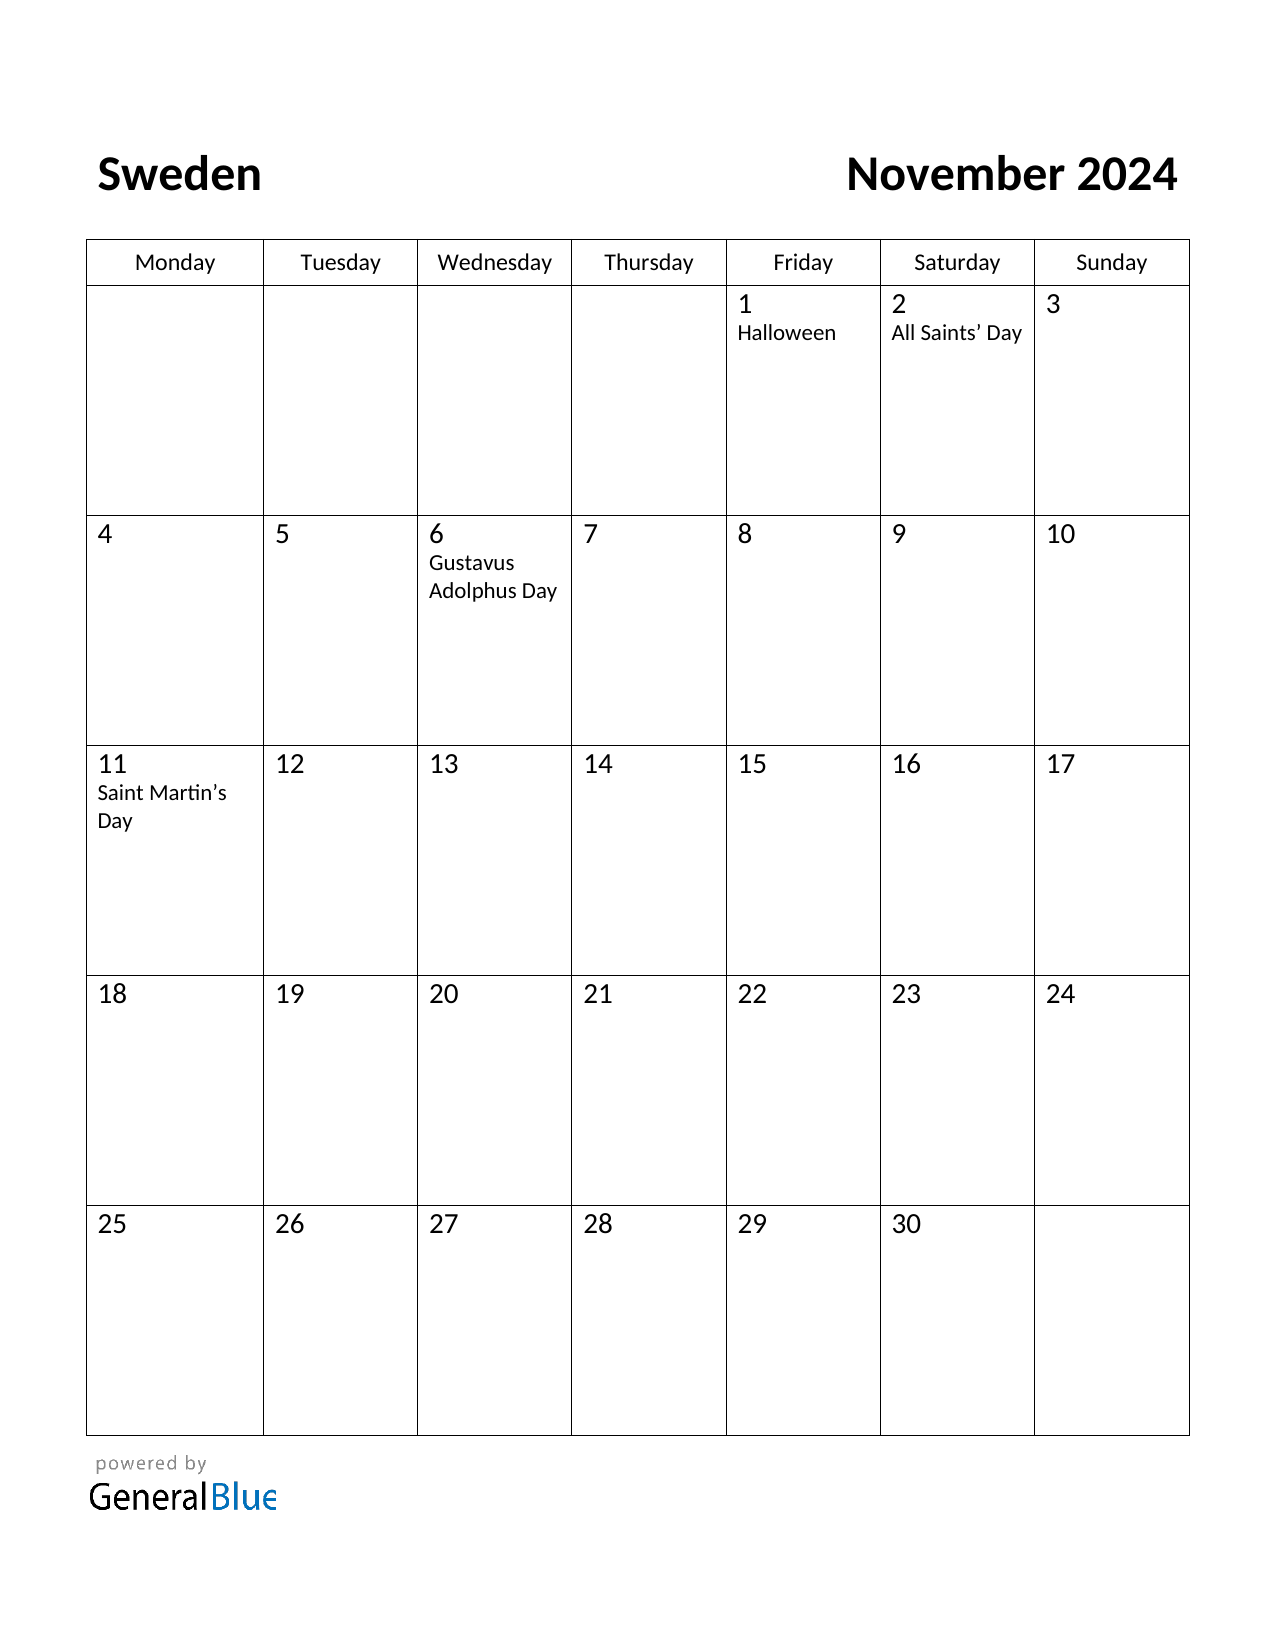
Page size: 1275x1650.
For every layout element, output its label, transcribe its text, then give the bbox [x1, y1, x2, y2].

table_cell [418, 318, 571, 514]
table_header November 2024 [572, 105, 1189, 239]
table_cell [87, 548, 263, 744]
table_cell [418, 286, 571, 318]
table_cell [1035, 778, 1189, 974]
table_cell [86, 1436, 1189, 1534]
table_cell 1 [727, 286, 880, 318]
table_cell 14 [572, 746, 726, 778]
table_cell [1035, 548, 1189, 744]
picture [88, 1452, 276, 1515]
table_cell [881, 778, 1034, 974]
table_cell [572, 548, 726, 744]
table_cell [727, 548, 880, 744]
table_cell [572, 1238, 726, 1434]
table_cell 29 [727, 1206, 880, 1238]
table_cell [1035, 318, 1189, 514]
table_cell [264, 548, 417, 744]
table_cell [572, 318, 726, 514]
table_header Sweden [86, 105, 572, 239]
table_cell 5 [264, 516, 417, 548]
table_cell [727, 1238, 880, 1434]
table_cell [727, 1008, 880, 1204]
table_cell 23 [881, 976, 1034, 1008]
table_cell Thursday [572, 240, 726, 284]
table_cell [264, 1238, 417, 1434]
table_cell [881, 548, 1034, 744]
table_cell [881, 1008, 1034, 1204]
table_cell 22 [727, 976, 880, 1008]
table_cell [87, 1008, 263, 1204]
table_cell 26 [264, 1206, 417, 1238]
table_cell [418, 778, 571, 974]
table_cell 25 [87, 1206, 263, 1238]
table_cell 2 [881, 286, 1034, 318]
table_cell [87, 286, 263, 318]
table_cell 3 [1035, 286, 1189, 318]
table_cell 30 [881, 1206, 1034, 1238]
table_cell 19 [264, 976, 417, 1008]
table_cell Tuesday [264, 240, 417, 284]
table_cell Sunday [1035, 240, 1189, 284]
table_cell 6 [418, 516, 571, 548]
table_cell [264, 1008, 417, 1204]
table_cell [264, 318, 417, 514]
table_cell [572, 1008, 726, 1204]
table_cell 8 [727, 516, 880, 548]
table_cell 24 [1035, 976, 1189, 1008]
table_cell 9 [881, 516, 1034, 548]
table_cell [572, 286, 726, 318]
table_cell 10 [1035, 516, 1189, 548]
table_cell [572, 778, 726, 974]
table_cell 27 [418, 1206, 571, 1238]
table_cell 11 [87, 746, 263, 778]
table_cell [418, 1008, 571, 1204]
table_cell 21 [572, 976, 726, 1008]
table_cell [881, 1238, 1034, 1434]
table_cell 20 [418, 976, 571, 1008]
table_cell 18 [87, 976, 263, 1008]
table_cell 17 [1035, 746, 1189, 778]
table_cell Halloween [727, 318, 880, 514]
table_cell Wednesday [418, 240, 571, 284]
table_cell [418, 1238, 571, 1434]
table_cell Friday [727, 240, 880, 284]
table_cell [264, 286, 417, 318]
table_cell [87, 1238, 263, 1434]
table_cell [1035, 1206, 1189, 1238]
table_cell Gustavus Adolphus Day [418, 548, 571, 744]
table_cell All Saints’ Day [881, 318, 1034, 514]
table_cell Monday [87, 240, 263, 284]
table_cell 28 [572, 1206, 726, 1238]
table_cell [1035, 1008, 1189, 1204]
table_cell 4 [87, 516, 263, 548]
table_cell 13 [418, 746, 571, 778]
table_cell 15 [727, 746, 880, 778]
table_cell 12 [264, 746, 417, 778]
table_cell Saint Martin’s Day [87, 778, 263, 974]
table_cell [264, 778, 417, 974]
table_cell 7 [572, 516, 726, 548]
table_cell 16 [881, 746, 1034, 778]
table_cell Saturday [881, 240, 1034, 284]
table_cell [727, 778, 880, 974]
table_cell [1035, 1238, 1189, 1434]
table_cell [87, 318, 263, 514]
